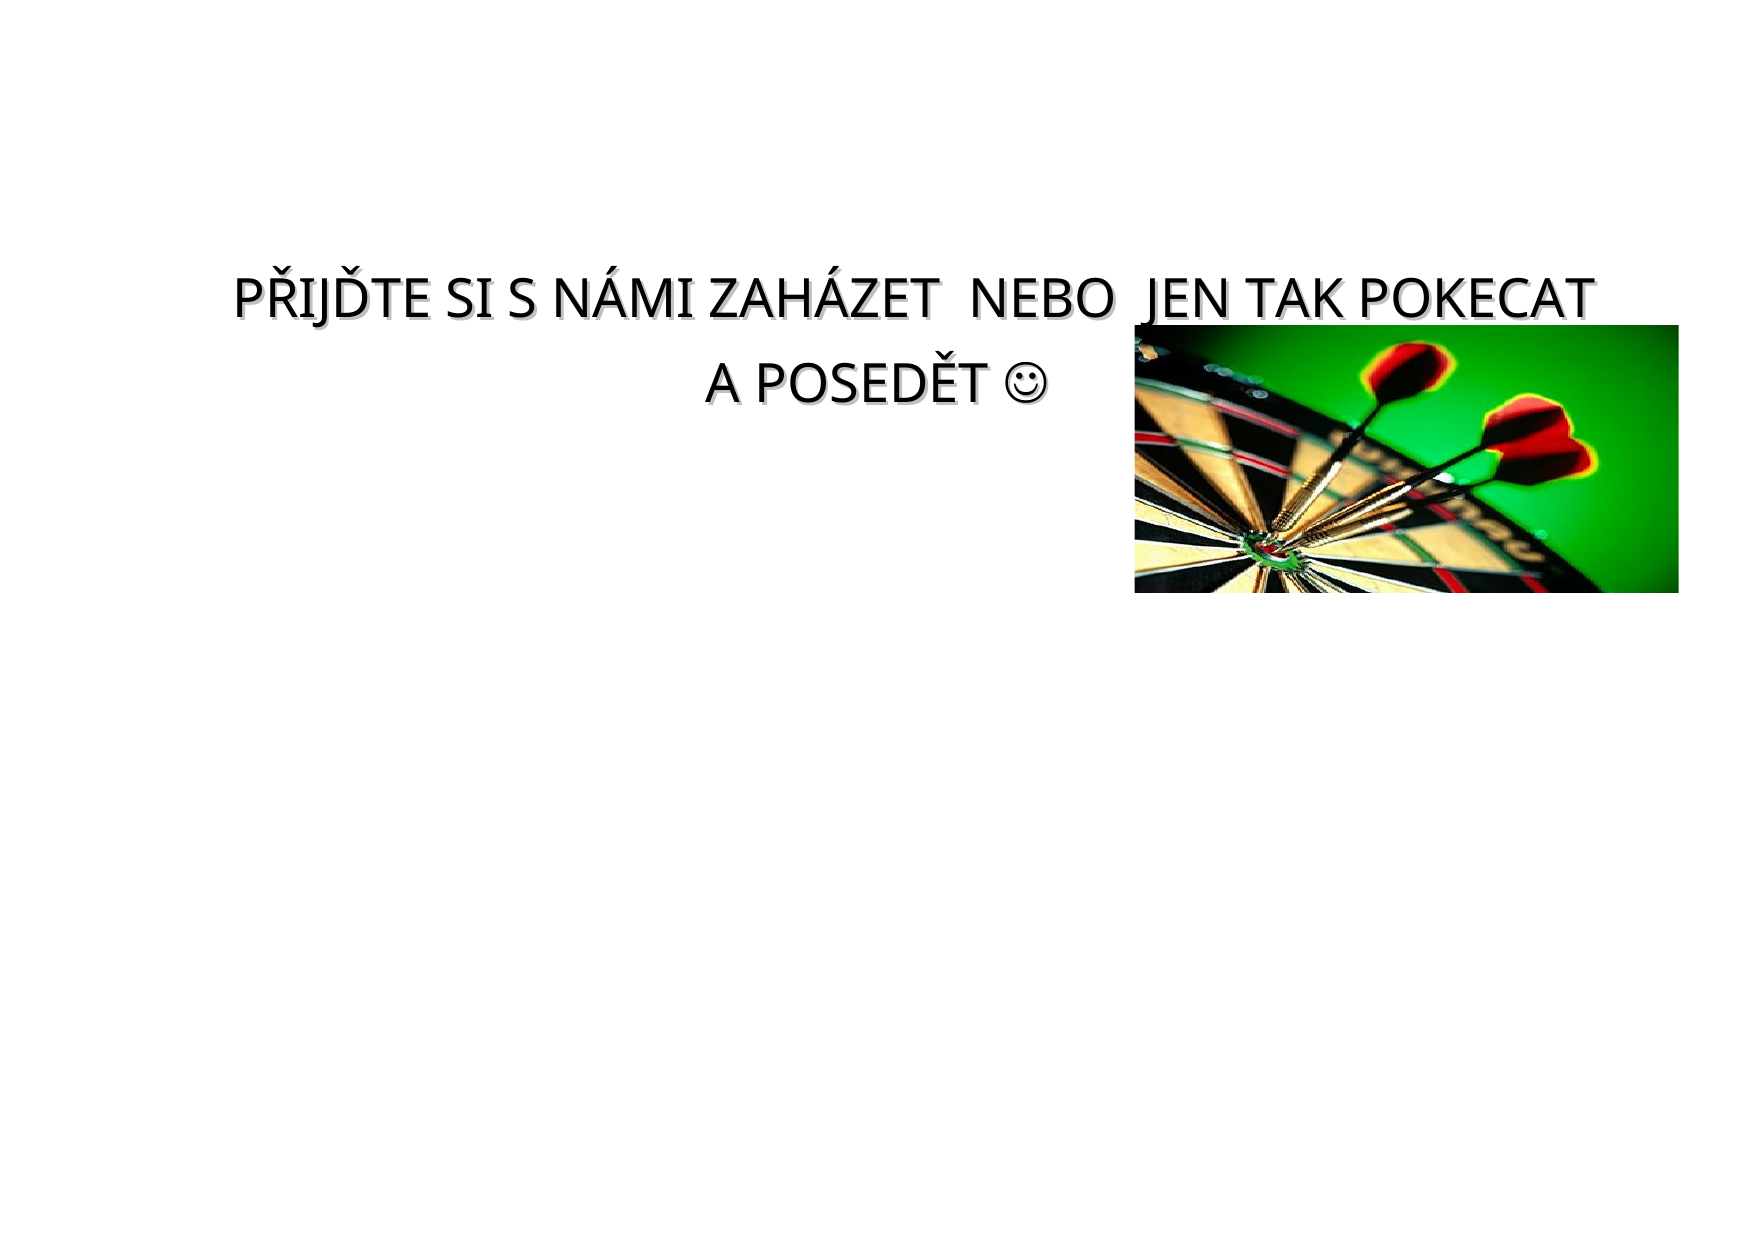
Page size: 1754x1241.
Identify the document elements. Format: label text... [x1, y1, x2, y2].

text PŘIJĎTE SI S NÁMI ZAHÁZET NEBO JEN TAK POKECAT A POSEDĚT [148, 260, 1606, 418]
picture [1134, 325, 1679, 593]
